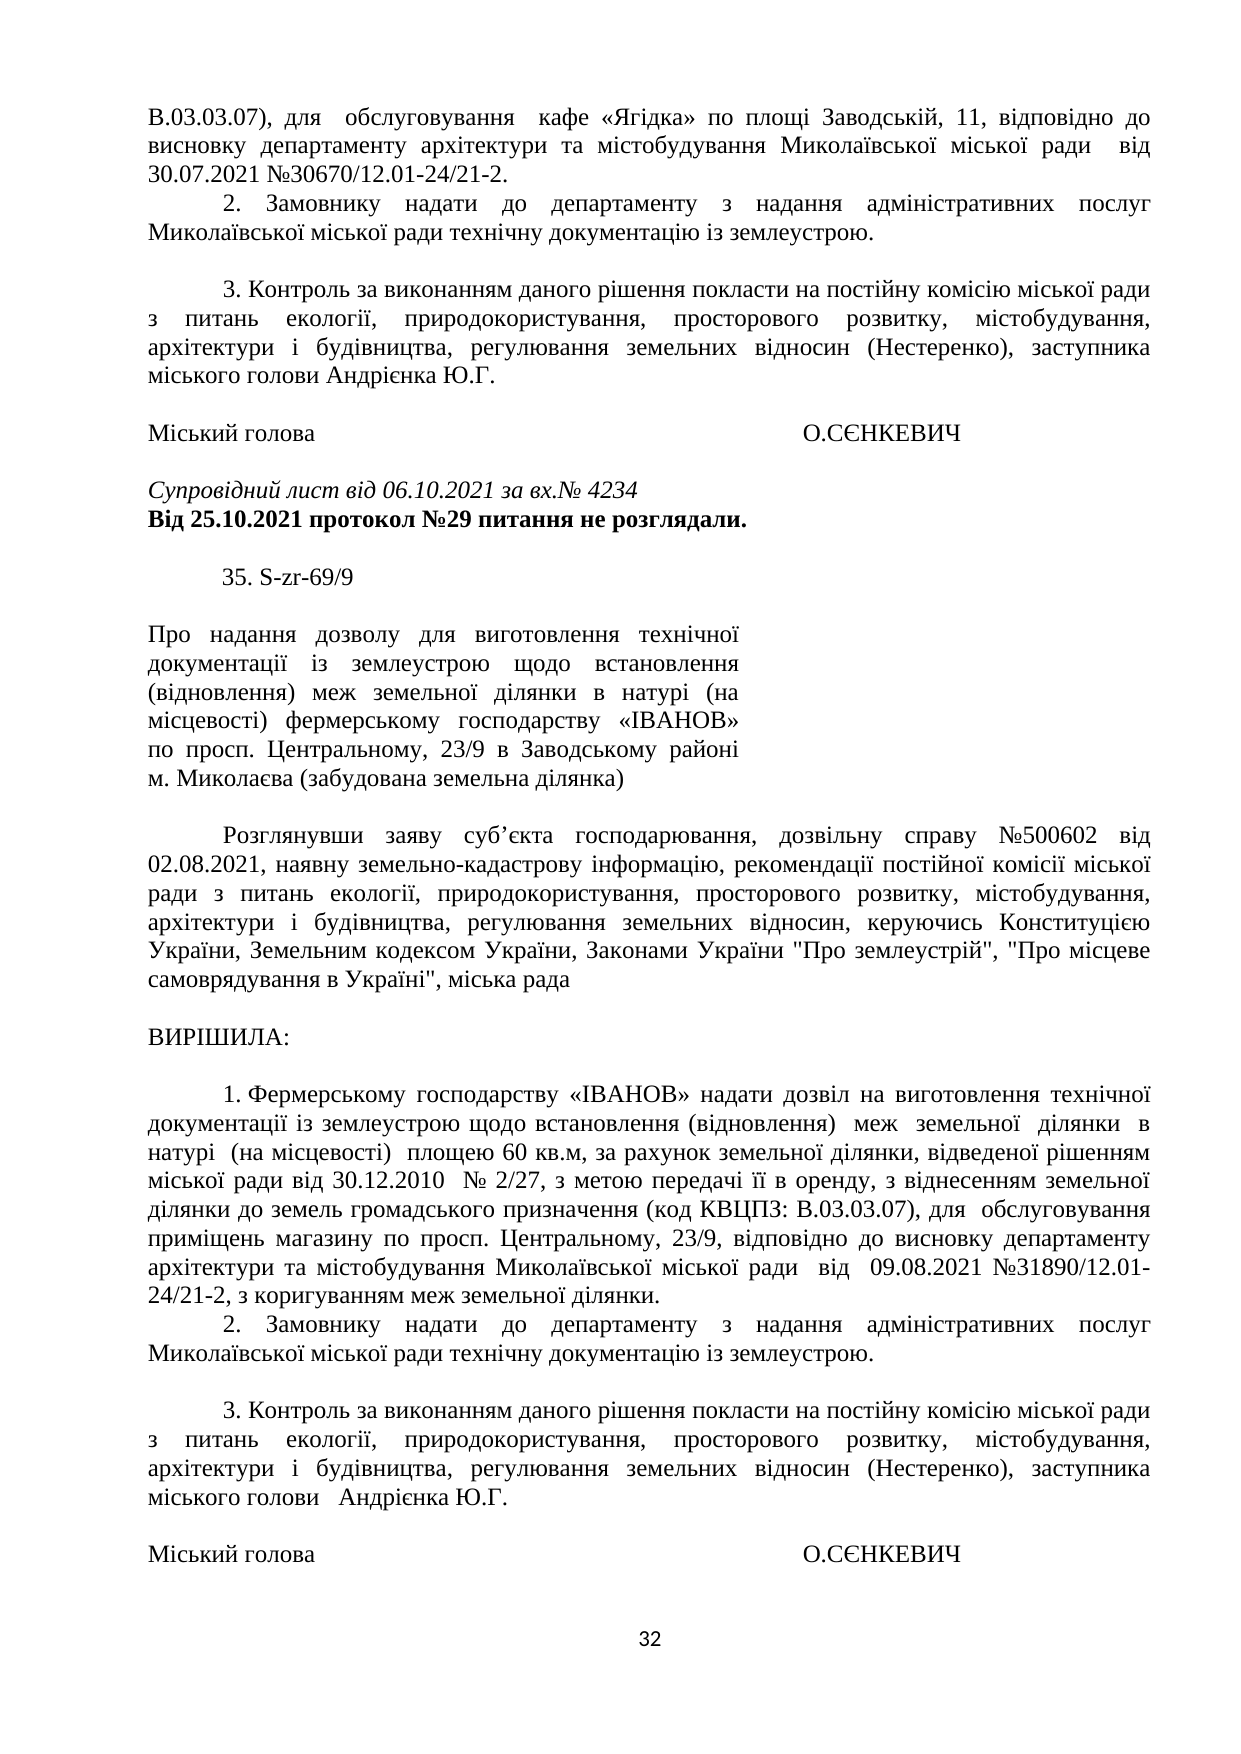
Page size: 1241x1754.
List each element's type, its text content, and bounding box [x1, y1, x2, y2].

text 1. Фермерському господарству «ІВАНОВ» надати дозвіл на виготовлення технічної документації із землеустрою щодо встановлення (відновлення) меж земельної ділянки в натурі (на місцевості) площею 60 кв.м, за рахунок земельної ділянки, відведеної рішенням міської ради від 30.12.2010 № 2/27, з метою передачі її в оренду, з віднесенням земельної ділянки до земель громадського призначення (код КВЦПЗ: В.03.03.07), для обслуговування приміщень магазину по просп. Центральному, 23/9, відповідно до висновку департаменту архітектури та містобудування Миколаївської міської ради від 09.08.2021 №31890/12.01-24/21-2, з коригуванням меж земельної ділянки. [148, 1079, 1152, 1309]
text Розглянувши заяву суб’єкта господарювання, дозвільну справу №500602 від 02.08.2021, наявну земельно-кадастрову інформацію, рекомендації постійної комісії міської ради з питань екології, природокористування, просторового розвитку, містобудування, архітектури і будівництва, регулювання земельних відносин, керуючись Конституцією України, Земельним кодексом України, Законами України "Про землеустрій", "Про місцеве самоврядування в Україні", міська рада [148, 821, 1152, 993]
text 3. Контроль за виконанням даного рішення покласти на постійну комісію міської ради з питань екології, природокористування, просторового розвитку, містобудування, архітектури і будівництва, регулювання земельних відносин (Нестеренко), заступника міського голови Андрієнка Ю.Г. [148, 274, 1152, 389]
text Від 25.10.2021 протокол №29 питання не розглядали. [148, 504, 1152, 533]
text Супровідний лист від 06.10.2021 за вх.№ 4234 [148, 476, 1152, 504]
text Міський голова О.СЄНКЕВИЧ [148, 1539, 1152, 1568]
list S-zr-69/9 [222, 562, 721, 591]
text 2. Замовнику надати до департаменту з надання адміністративних послуг Миколаївської міської ради технічну документацію із землеустрою. [148, 188, 1152, 246]
text 3. Контроль за виконанням даного рішення покласти на постійну комісію міської ради з питань екології, природокористування, просторового розвитку, містобудування, архітектури і будівництва, регулювання земельних відносин (Нестеренко), заступника міського голови Андрієнка Ю.Г. [148, 1396, 1152, 1511]
text 2. Замовнику надати до департаменту з надання адміністративних послуг Миколаївської міської ради технічну документацію із землеустрою. [148, 1309, 1152, 1367]
text ВИРІШИЛА: [148, 1022, 1152, 1051]
text Міський голова О.СЄНКЕВИЧ [148, 418, 1152, 447]
text Про надання дозволу для виготовлення технічної документації із землеустрою щодо встановлення (відновлення) меж земельної ділянки в натурі (на місцевості) фермерському господарству «ІВАНОВ» по просп. Центральному, 23/9 в Заводському районі м. Миколаєва (забудована земельна ділянка) [148, 619, 739, 792]
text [148, 102, 1152, 188]
